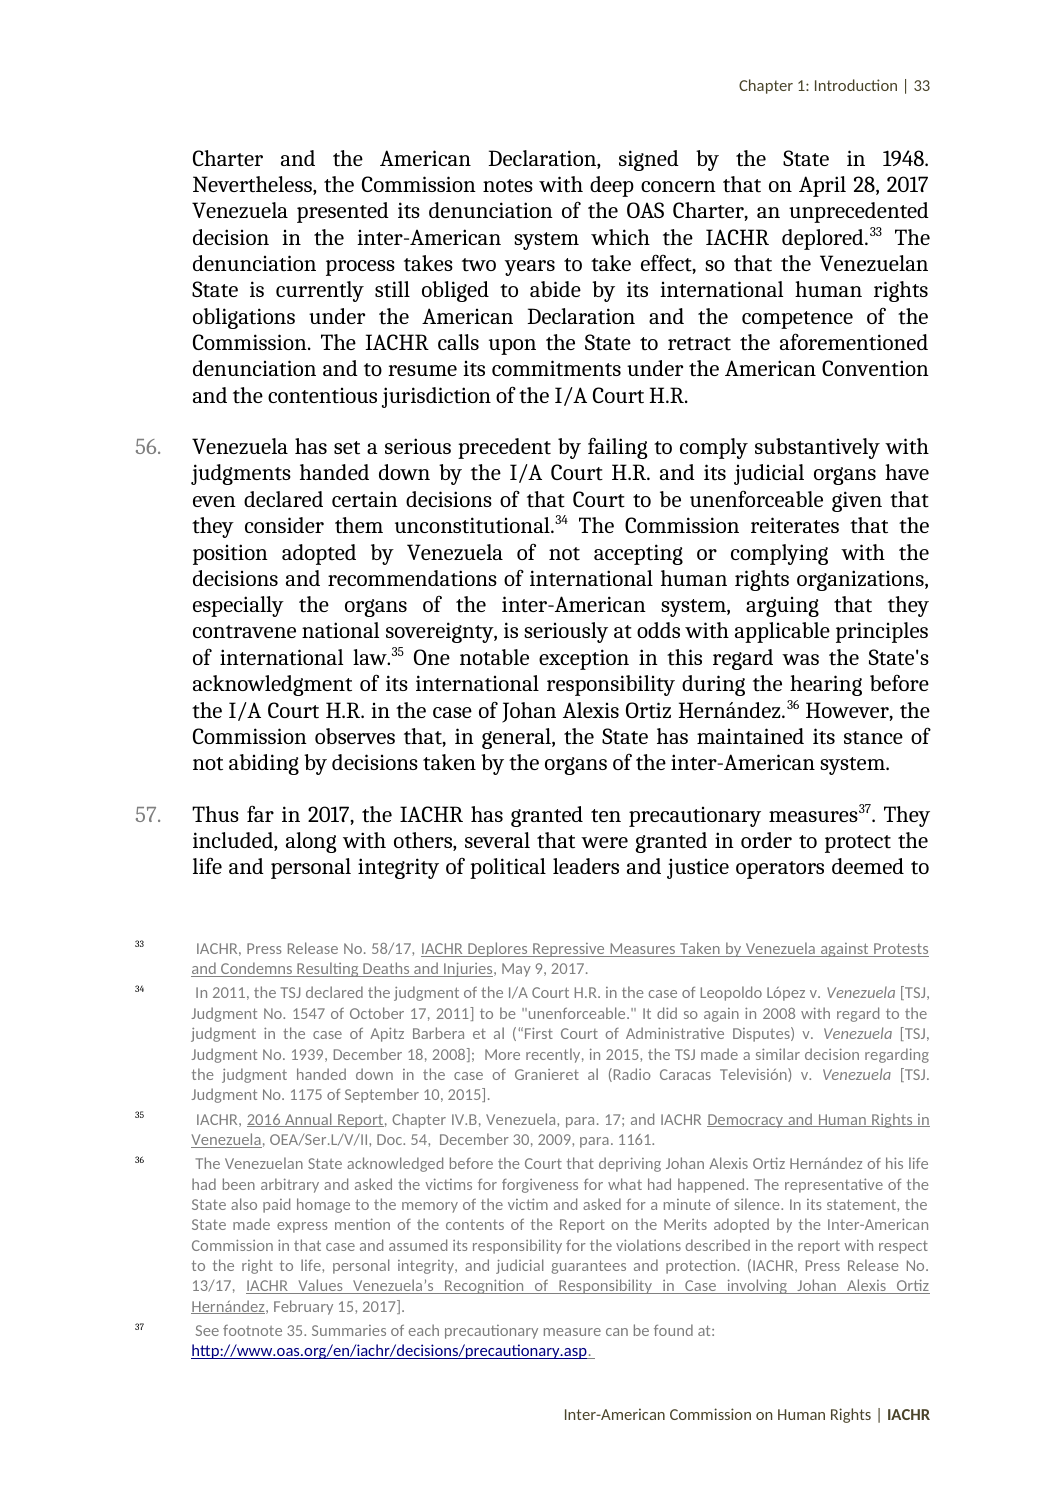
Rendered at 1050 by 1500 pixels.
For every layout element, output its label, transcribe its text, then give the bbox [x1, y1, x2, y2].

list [135, 145, 930, 409]
list Thus far in 2017, the IACHR has granted ten precautionary measures. They included, along with others, several that were granted in order to protect the life and personal integrity of political leaders and justice operators deemed to be at risk, to guarantee access to medical treatment, and to improve the detention conditions of persons deprived of their liberty. [135, 801, 930, 881]
list Venezuela has set a serious precedent by failing to comply substantively with judgments handed down by the I/A Court H.R. and its judicial organs have even declared certain decisions of that Court to be unenforceable given that they consider them unconstitutional. The Commission reiterates that the position adopted by Venezuela of not accepting or complying with the decisions and recommendations of international human rights organizations, especially the organs of the inter-American system, arguing that they contravene national sovereignty, is seriously at odds with applicable principles of international law. One notable exception in this regard was the State's acknowledgment of its international responsibility during the hearing before the I/A Court H.R. in the case of Johan Alexis Ortiz Hernández. However, the Commission observes that, in general, the State has maintained its stance of not abiding by decisions taken by the organs of the inter-American system. [135, 434, 930, 776]
